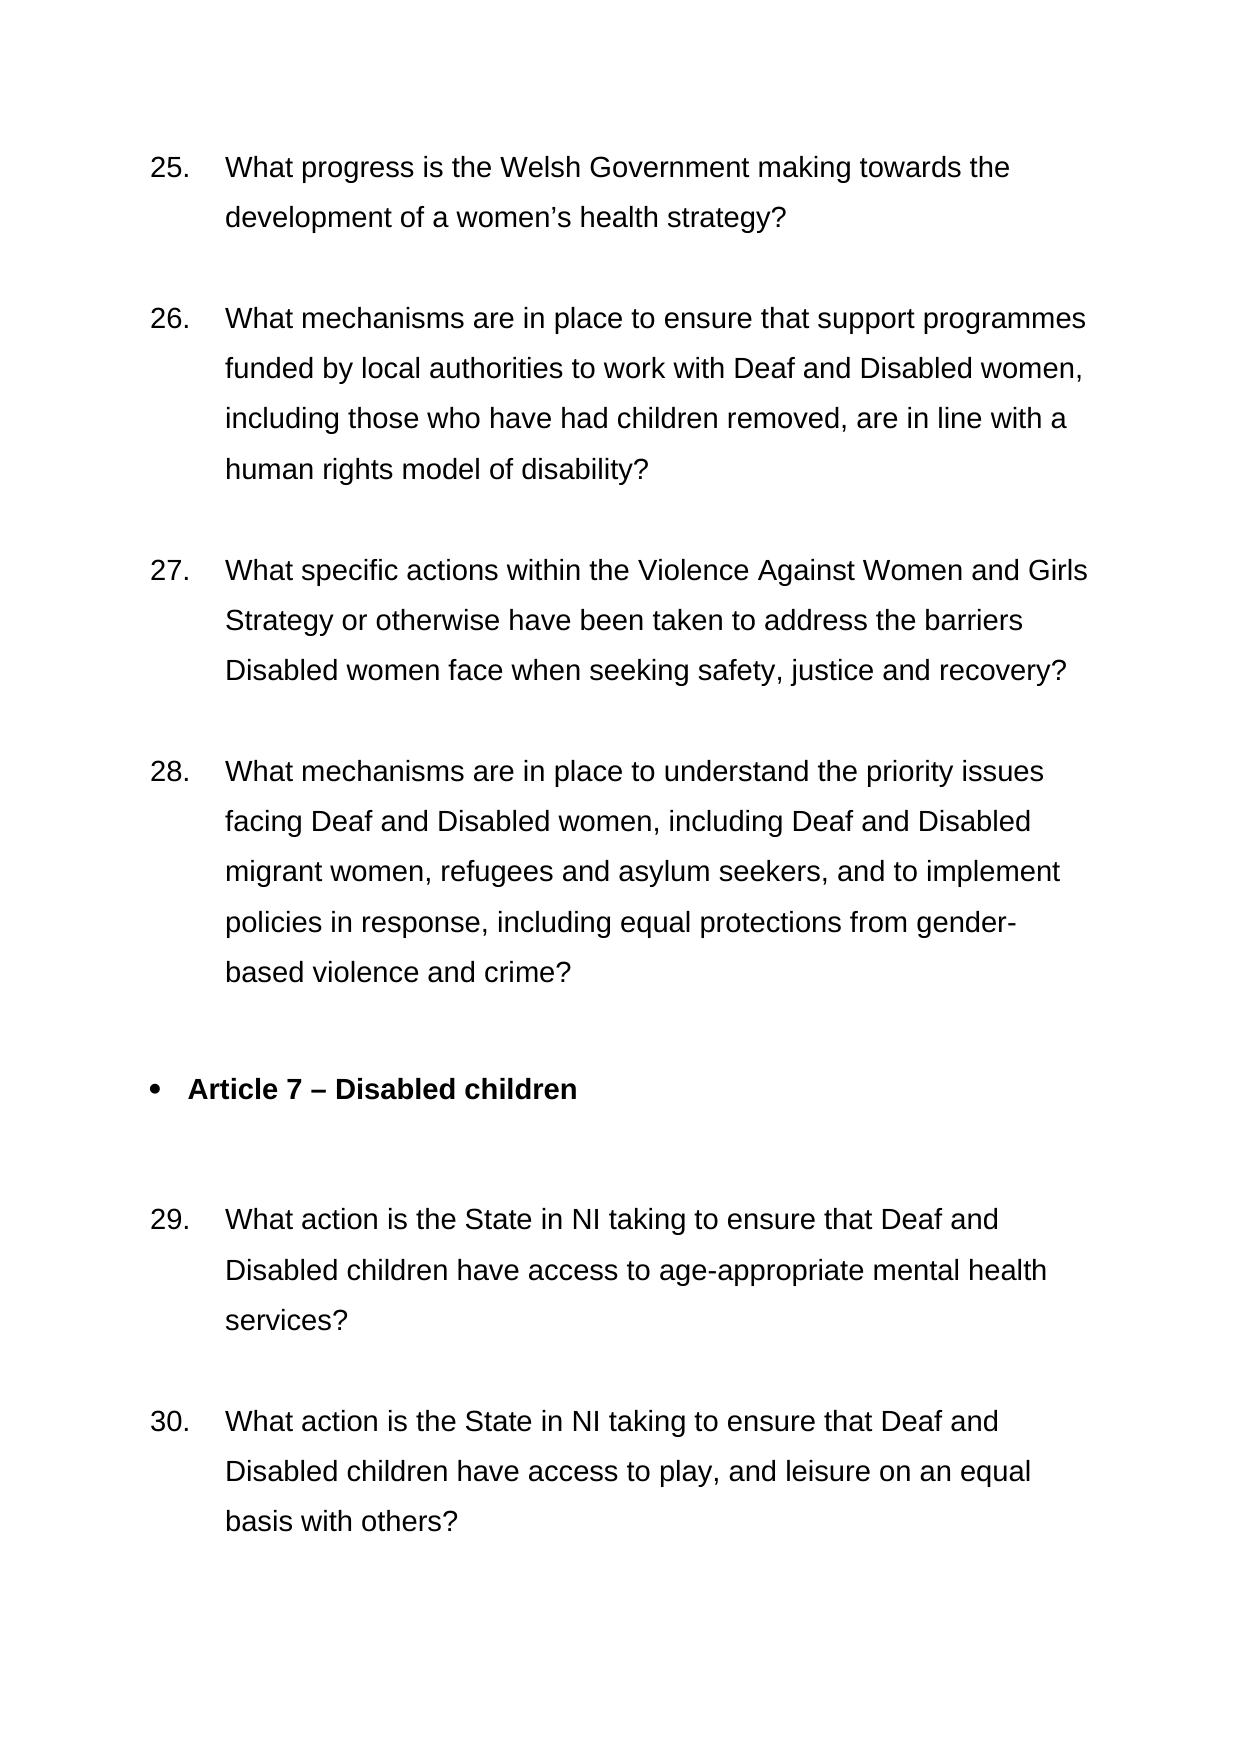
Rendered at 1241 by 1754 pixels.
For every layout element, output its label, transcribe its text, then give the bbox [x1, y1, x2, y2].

list What progress is the Welsh Government making towards the development of a women’s health strategy? [150, 150, 1090, 234]
list What mechanisms are in place to ensure that support programmes funded by local authorities to work with Deaf and Disabled women, including those who have had children removed, are in line with a human rights model of disability? [150, 301, 1090, 485]
list What action is the State in NI taking to ensure that Deaf and Disabled children have access to age-appropriate mental health services? [150, 1202, 1090, 1337]
list What mechanisms are in place to understand the priority issues facing Deaf and Disabled women, including Deaf and Disabled migrant women, refugees and asylum seekers, and to implement policies in response, including equal protections from gender-based violence and crime? [150, 754, 1090, 988]
list What specific actions within the Violence Against Women and Girls Strategy or otherwise have been taken to address the barriers Disabled women face when seeking safety, justice and recovery? [150, 552, 1090, 687]
list What action is the State in NI taking to ensure that Deaf and Disabled children have access to play, and leisure on an equal basis with others? [150, 1404, 1090, 1538]
subtitle Article 7 – Disabled children [150, 1072, 1090, 1106]
